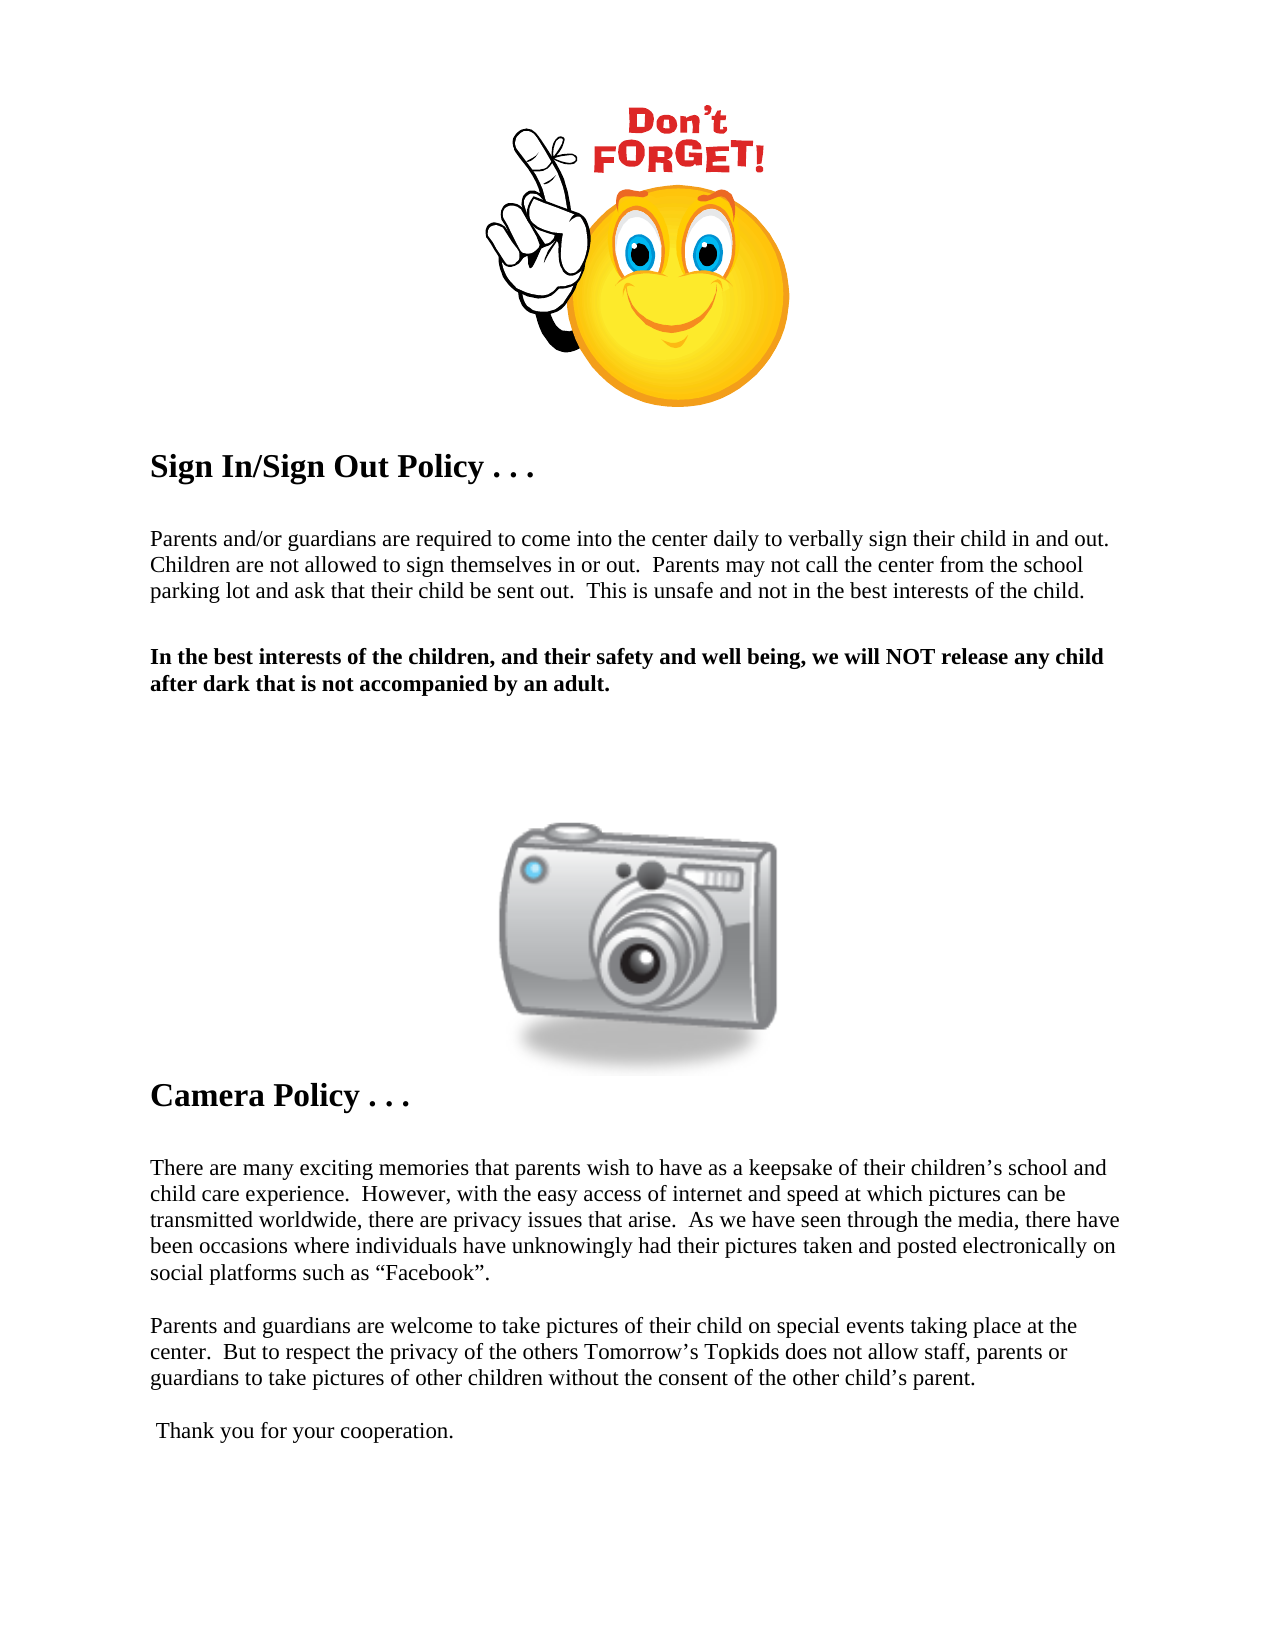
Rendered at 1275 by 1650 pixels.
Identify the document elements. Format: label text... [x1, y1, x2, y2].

text Sign In/Sign Out Policy . . . [150, 447, 1125, 485]
text Thank you for your cooperation. [150, 1417, 1125, 1443]
text Camera Policy . . . [150, 1076, 1125, 1114]
text Parents and guardians are welcome to take pictures of their child on special events taking place at the center. But to respect the privacy of the others Tomorrow’s Topkids does not allow staff, parents or guardians to take pictures of other children without the consent of the other child’s parent. [150, 1312, 1125, 1391]
text There are many exciting memories that parents wish to have as a keepsake of their children’s school and child care experience. However, with the easy access of internet and speed at which pictures can be transmitted worldwide, there are privacy issues that arise. As we have seen through the media, there have been occasions where individuals have unknowingly had their pictures taken and posted electronically on social platforms such as “Facebook”. [150, 1153, 1125, 1285]
picture [487, 775, 788, 1076]
text Parents and/or guardians are required to come into the center daily to verbally sign their child in and out. Children are not allowed to sign themselves in or out. Parents may not call the center from the school parking lot and ask that their child be sent out. This is unsafe and not in the best interests of the child. [150, 525, 1125, 604]
text In the best interests of the children, and their safety and well being, we will NOT release any child after dark that is not accompanied by an adult. [150, 643, 1125, 696]
